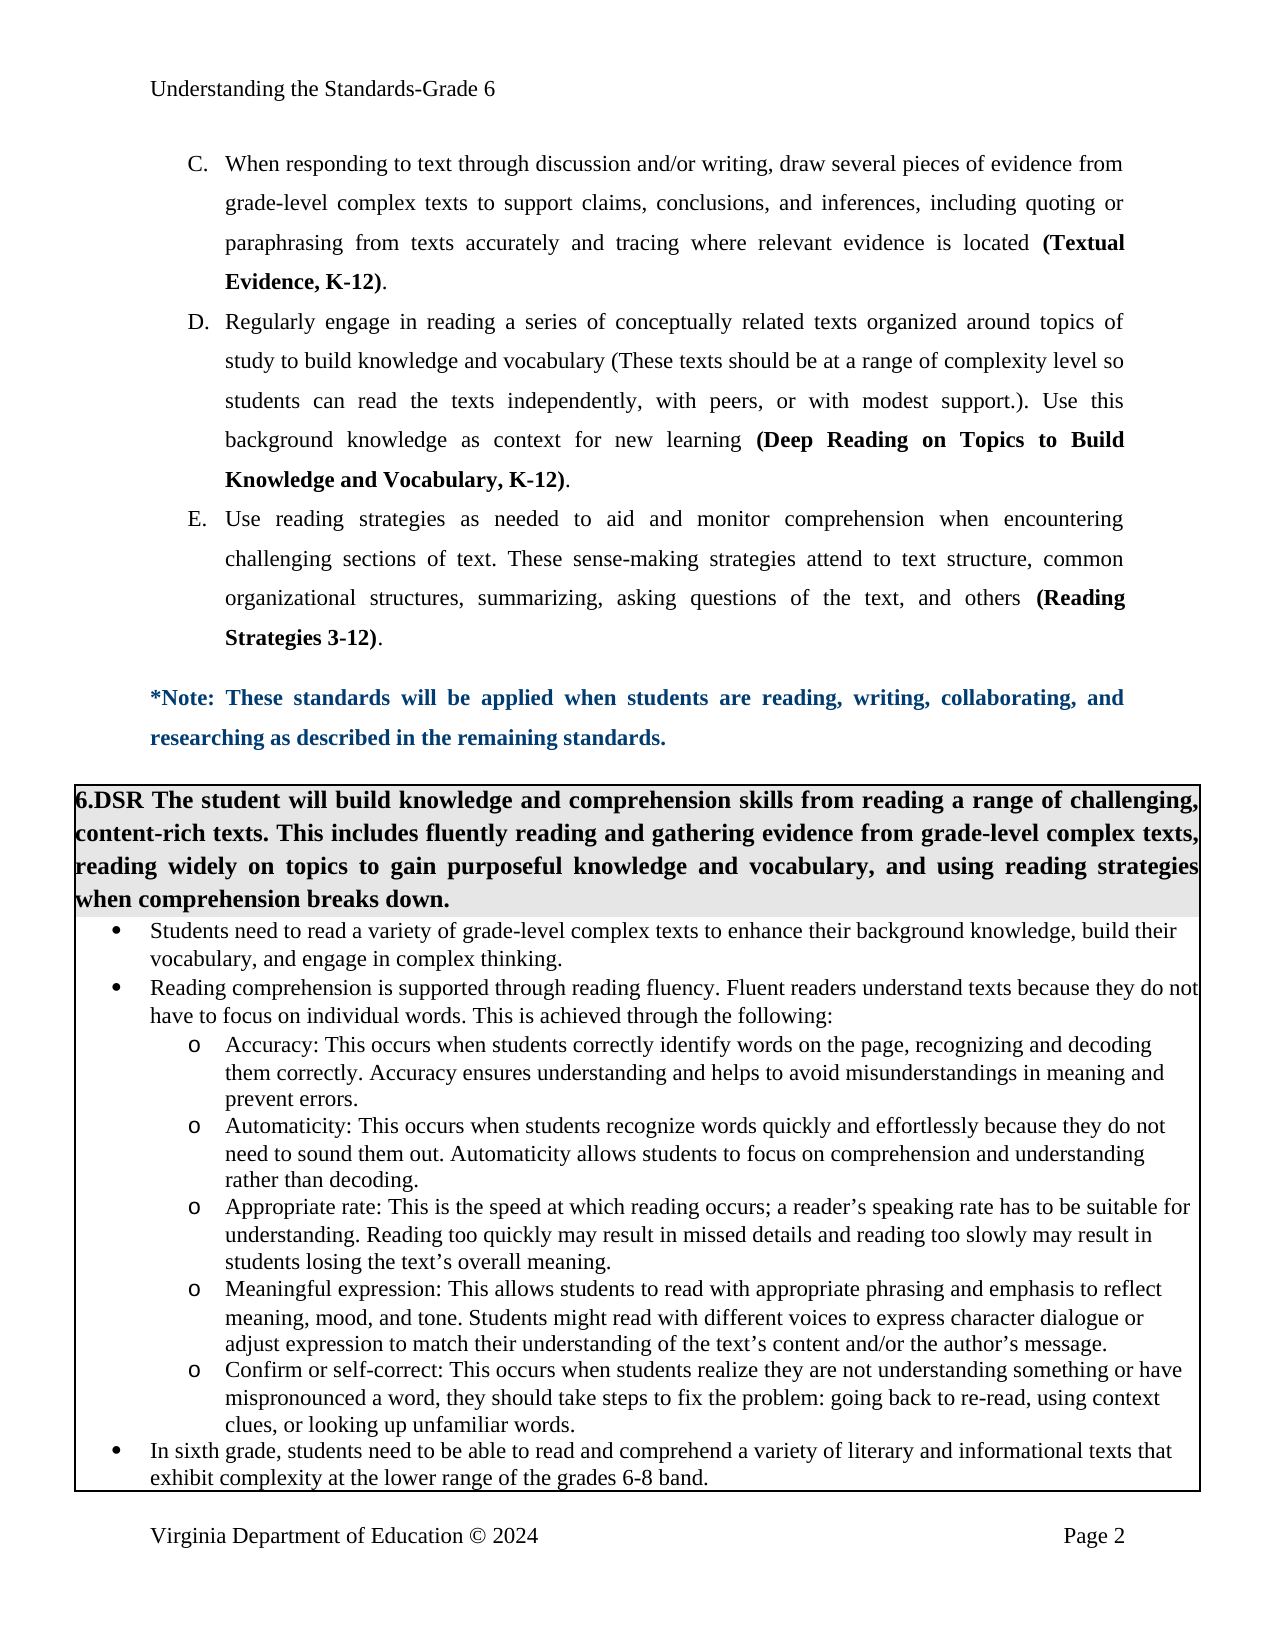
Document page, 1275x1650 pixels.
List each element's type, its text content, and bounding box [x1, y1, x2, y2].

list Regularly engage in reading a series of conceptually related texts organized around topics of study to build knowledge and vocabulary (These texts should be at a range of complexity level so students can read the texts independently, with peers, or with modest support.). Use this background knowledge as context for new learning (Deep Reading on Topics to Build Knowledge and Vocabulary, K-12). [187, 308, 1125, 492]
list When responding to text through discussion and/or writing, draw several pieces of evidence from grade-level complex texts to support claims, conclusions, and inferences, including quoting or paraphrasing from texts accurately and tracing where relevant evidence is located (Textual Evidence, K-12). [187, 150, 1125, 295]
table_header 6.DSR The student will build knowledge and comprehension skills from reading a range of challenging, content-rich texts. This includes fluently reading and gathering evidence from grade-level complex texts, reading widely on topics to gain purposeful knowledge and vocabulary, and using reading strategies when comprehension breaks down. [76, 786, 1199, 917]
list Use reading strategies as needed to aid and monitor comprehension when encountering challenging sections of text. These sense-making strategies attend to text structure, common organizational structures, summarizing, asking questions of the text, and others (Reading Strategies 3-12). [187, 505, 1125, 650]
text *Note: These standards will be applied when students are reading, writing, collaborating, and researching as described in the remaining standards. [150, 684, 1125, 750]
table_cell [76, 917, 1199, 1490]
